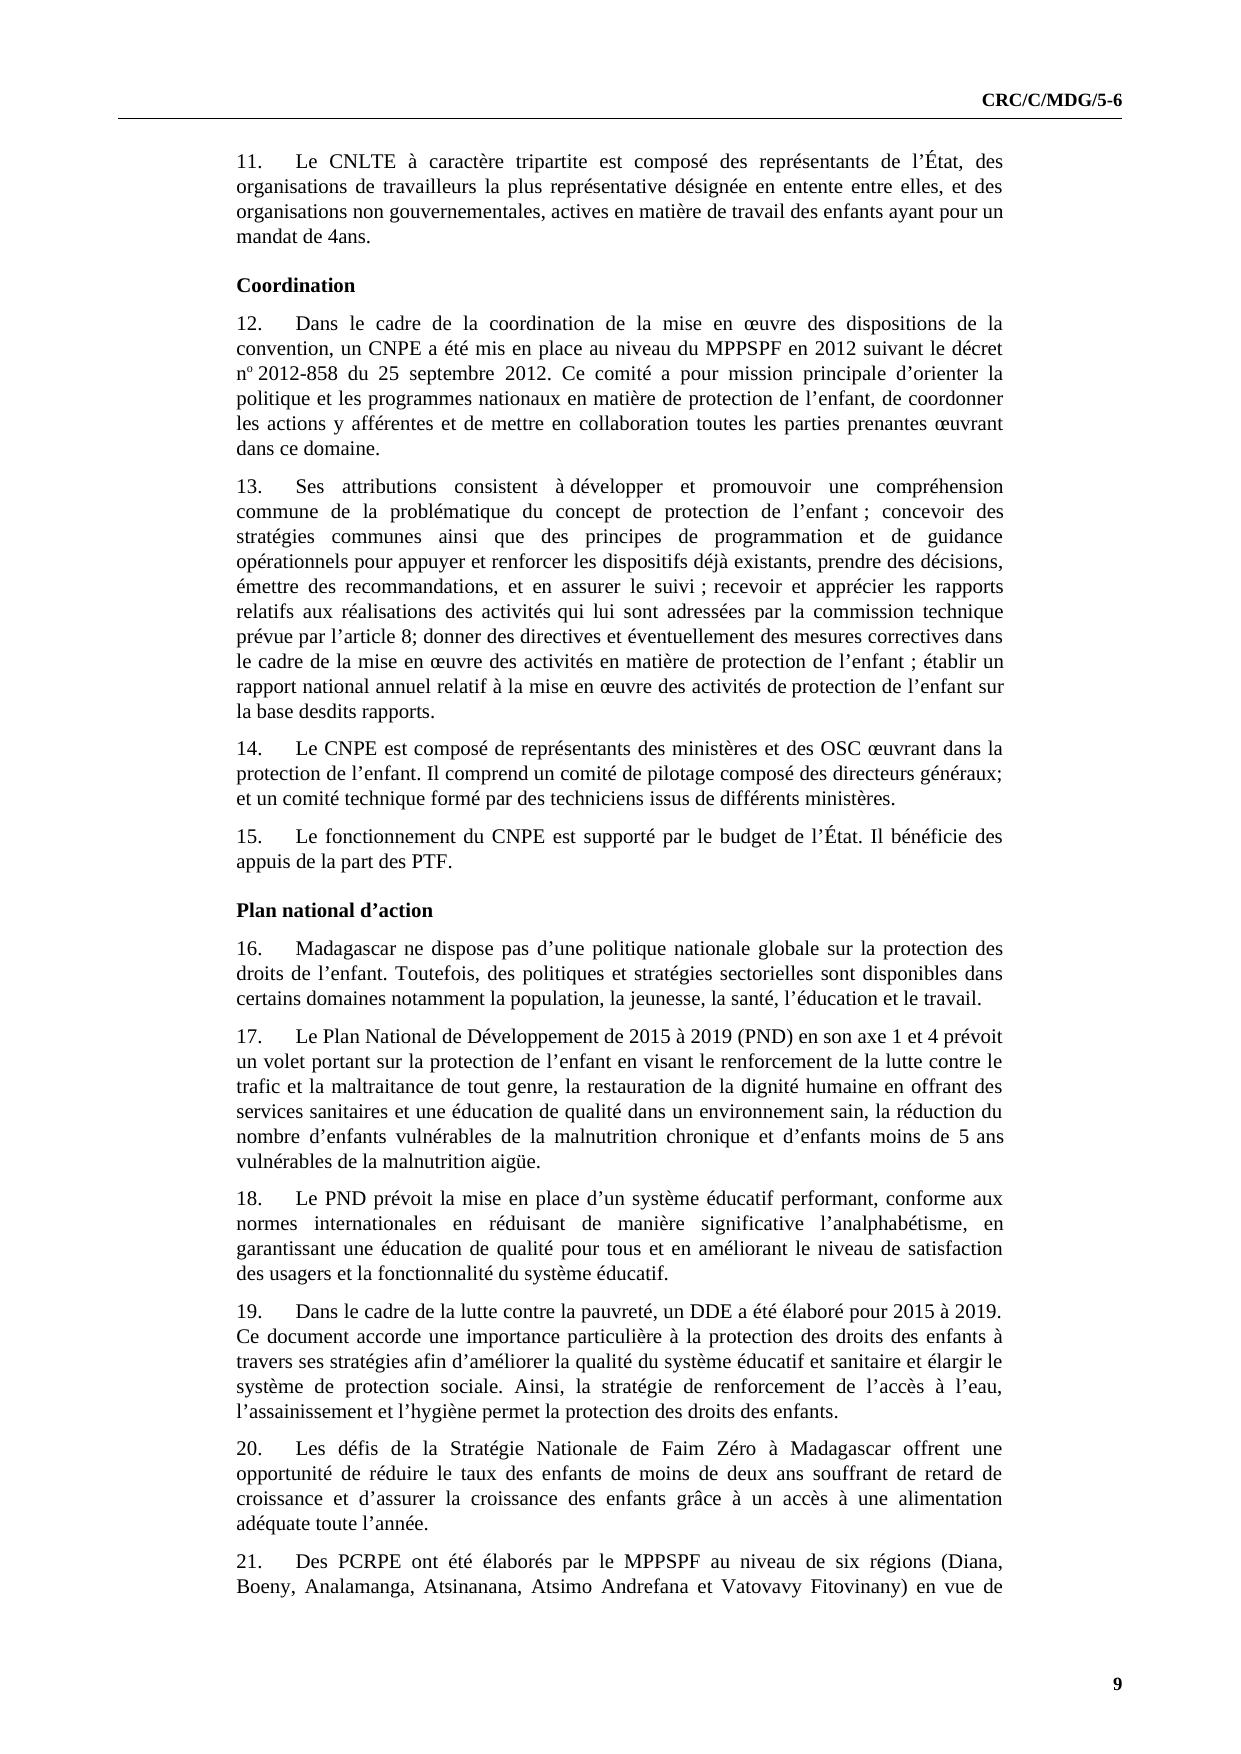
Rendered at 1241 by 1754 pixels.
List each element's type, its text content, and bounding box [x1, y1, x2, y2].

text 18. Le PND prévoit la mise en place d’un système éducatif performant, conforme aux normes internationales en réduisant de manière significative l’analphabétisme, en garantissant une éducation de qualité pour tous et en améliorant le niveau de satisfaction des usagers et la fonctionnalité du système éducatif. [236, 1185, 1004, 1285]
text Coordination [118, 273, 1004, 298]
text 13. Ses attributions consistent à développer et promouvoir une compréhension commune de la problématique du concept de protection de l’enfant ; concevoir des stratégies communes ainsi que des principes de programmation et de guidance opérationnels pour appuyer et renforcer les dispositifs déjà existants, prendre des décisions, émettre des recommandations, et en assurer le suivi ; recevoir et apprécier les rapports relatifs aux réalisations des activités qui lui sont adressées par la commission technique prévue par l’article 8; donner des directives et éventuellement des mesures correctives dans le cadre de la mise en œuvre des activités en matière de protection de l’enfant ; établir un rapport national annuel relatif à la mise en œuvre des activités de protection de l’enfant sur la base desdits rapports. [236, 473, 1004, 723]
text 12. Dans le cadre de la coordination de la mise en œuvre des dispositions de la convention, un CNPE a été mis en place au niveau du MPPSPF en 2012 suivant le décret no 2012-858 du 25 septembre 2012. Ce comité a pour mission principale d’orienter la politique et les programmes nationaux en matière de protection de l’enfant, de coordonner les actions y afférentes et de mettre en collaboration toutes les parties prenantes œuvrant dans ce domaine. [236, 310, 1004, 460]
text Plan national d’action [118, 898, 1004, 923]
text 17. Le Plan National de Développement de 2015 à 2019 (PND) en son axe 1 et 4 prévoit un volet portant sur la protection de l’enfant en visant le renforcement de la lutte contre le trafic et la maltraitance de tout genre, la restauration de la dignité humaine en offrant des services sanitaires et une éducation de qualité dans un environnement sain, la réduction du nombre d’enfants vulnérables de la malnutrition chronique et d’enfants moins de 5 ans vulnérables de la malnutrition aigüe. [236, 1023, 1004, 1173]
text 16. Madagascar ne dispose pas d’une politique nationale globale sur la protection des droits de l’enfant. Toutefois, des politiques et stratégies sectorielles sont disponibles dans certains domaines notamment la population, la jeunesse, la santé, l’éducation et le travail. [236, 935, 1004, 1010]
text 14. Le CNPE est composé de représentants des ministères et des OSC œuvrant dans la protection de l’enfant. Il comprend un comité de pilotage composé des directeurs généraux; et un comité technique formé par des techniciens issus de différents ministères. [236, 735, 1004, 810]
text 11. Le CNLTE à caractère tripartite est composé des représentants de l’État, des organisations de travailleurs la plus représentative désignée en entente entre elles, et des organisations non gouvernementales, actives en matière de travail des enfants ayant pour un mandat de 4ans. [236, 148, 1004, 248]
text 19. Dans le cadre de la lutte contre la pauvreté, un DDE a été élaboré pour 2015 à 2019. Ce document accorde une importance particulière à la protection des droits des enfants à travers ses stratégies afin d’améliorer la qualité du système éducatif et sanitaire et élargir le système de protection sociale. Ainsi, la stratégie de renforcement de l’accès à l’eau, l’assainissement et l’hygiène permet la protection des droits des enfants. [236, 1298, 1004, 1423]
text 20. Les défis de la Stratégie Nationale de Faim Zéro à Madagascar offrent une opportunité de réduire le taux des enfants de moins de deux ans souffrant de retard de croissance et d’assurer la croissance des enfants grâce à un accès à une alimentation adéquate toute l’année. [236, 1435, 1004, 1535]
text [236, 1548, 1004, 1598]
text 15. Le fonctionnement du CNPE est supporté par le budget de l’État. Il bénéficie des appuis de la part des PTF. [236, 823, 1004, 873]
